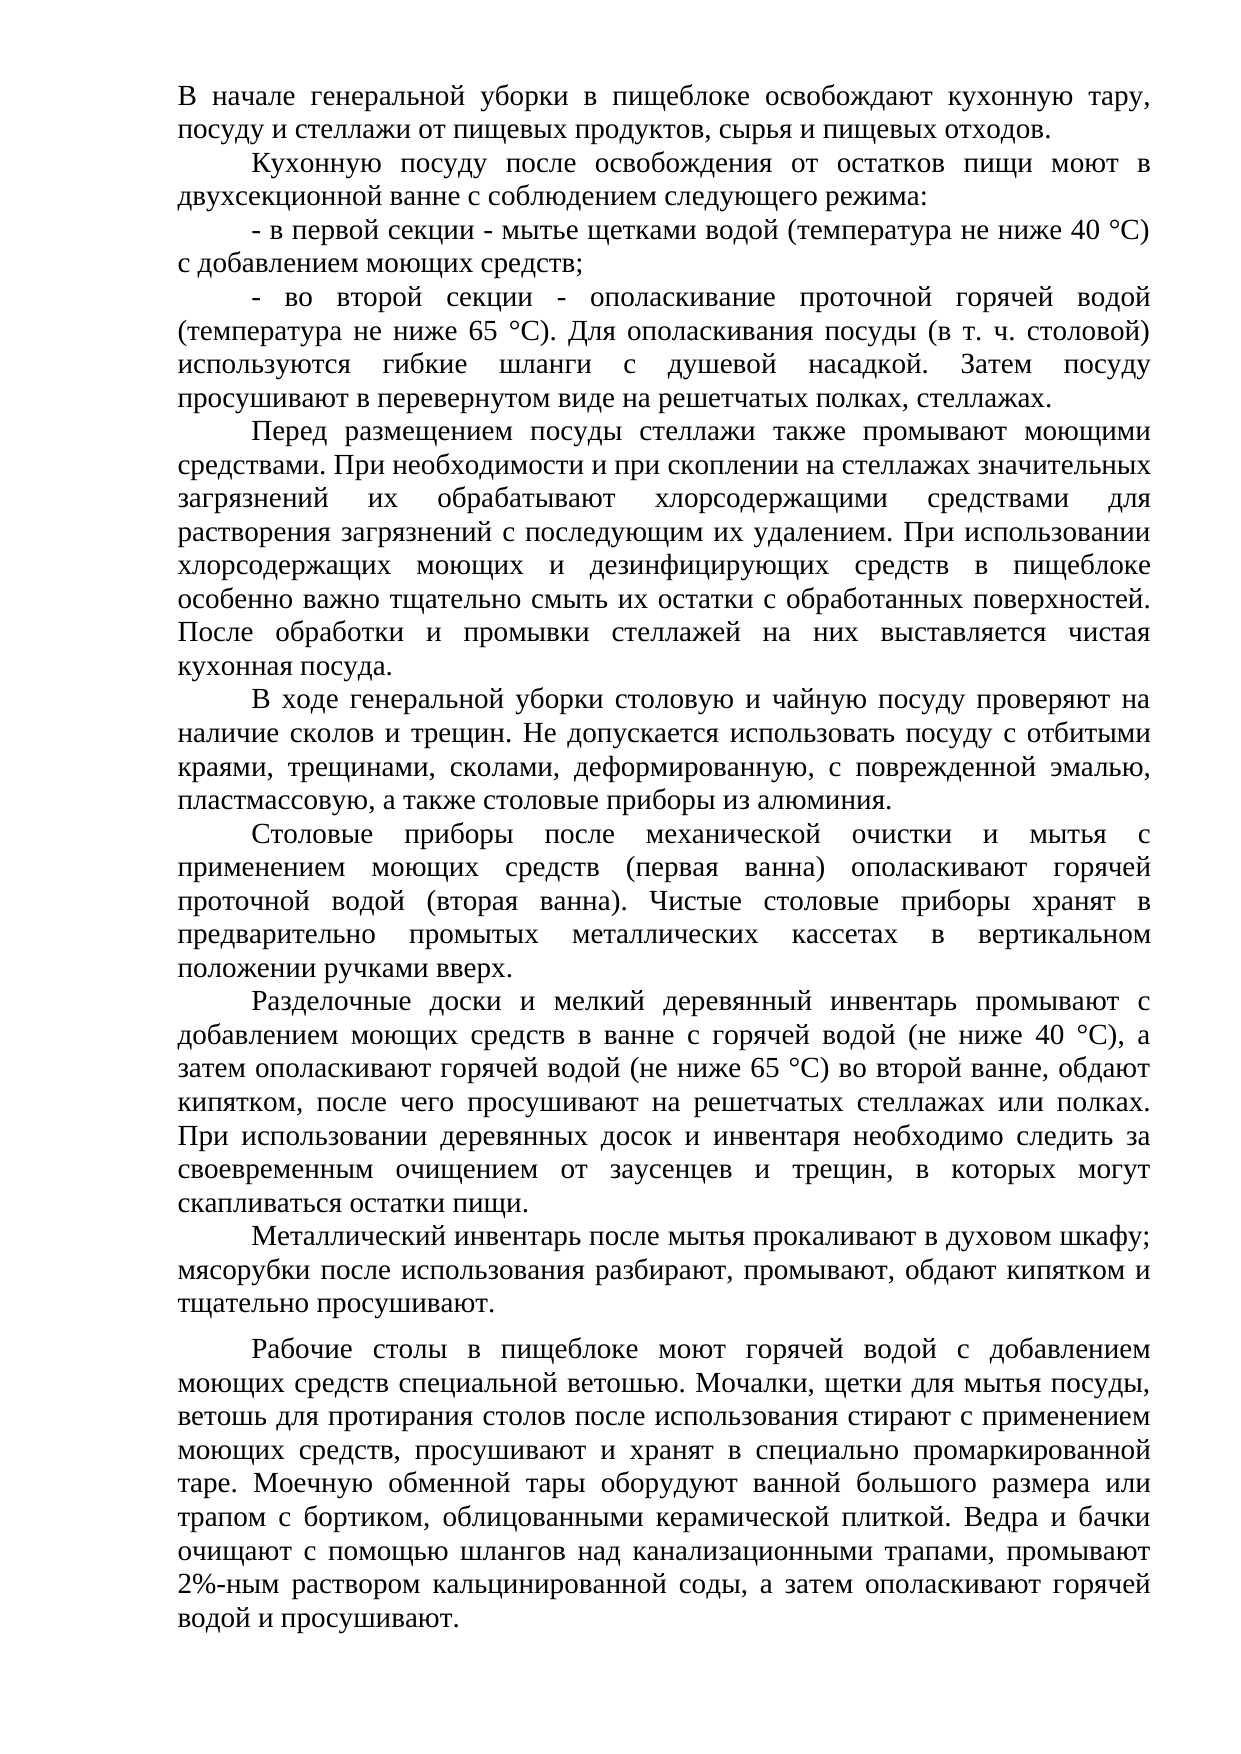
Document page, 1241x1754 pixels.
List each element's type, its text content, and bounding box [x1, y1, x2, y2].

text Кухонную посуду после освобождения от остатков пищи моют в двухсекционной ванне с соблюдением следующего режима: [177, 145, 1152, 212]
text - в первой секции - мытье щетками водой (температура не ниже 40 °С) с добавлением моющих средств; [177, 212, 1152, 279]
text Разделочные доски и мелкий деревянный инвентарь промывают с добавлением моющих средств в ванне с горячей водой (не ниже 40 °С), а затем ополаскивают горячей водой (не ниже 65 °С) во второй ванне, обдают кипятком, после чего просушивают на решетчатых стеллажах или полках. При использовании деревянных досок и инвентаря необходимо следить за своевременным очищением от заусенцев и трещин, в которых могут скапливаться остатки пищи. [177, 983, 1152, 1218]
text Столовые приборы после механической очистки и мытья с применением моющих средств (первая ванна) ополаскивают горячей проточной водой (вторая ванна). Чистые столовые приборы хранят в предварительно промытых металлических кассетах в вертикальном положении ручками вверх. [177, 816, 1152, 983]
text В начале генеральной уборки в пищеблоке освобождают кухонную тару, посуду и стеллажи от пищевых продуктов, сырья и пищевых отходов. [177, 44, 1152, 145]
text Рабочие столы в пищеблоке моют горячей водой с добавлением моющих средств специальной ветошью. Мочалки, щетки для мытья посуды, ветошь для протирания столов после использования стирают с применением моющих средств, просушивают и хранят в специально промаркированной таре. Моечную обменной тары оборудуют ванной большого размера или трапом с бортиком, облицованными керамической плиткой. Ведра и бачки очищают с помощью шлангов над канализационными трапами, промывают 2%-ным раствором кальцинированной соды, а затем ополаскивают горячей водой и просушивают. [177, 1331, 1152, 1633]
text Металлический инвентарь после мытья прокаливают в духовом шкафу; мясорубки после использования разбирают, промывают, обдают кипятком и тщательно просушивают. [177, 1218, 1152, 1319]
text Перед размещением посуды стеллажи также промывают моющими средствами. При необходимости и при скоплении на стеллажах значительных загрязнений их обрабатывают хлорсодержащими средствами для растворения загрязнений с последующим их удалением. При использовании хлорсодержащих моющих и дезинфицирующих средств в пищеблоке особенно важно тщательно смыть их остатки с обработанных поверхностей. После обработки и промывки стеллажей на них выставляется чистая кухонная посуда. [177, 413, 1152, 682]
text - во второй секции - ополаскивание проточной горячей водой (температура не ниже 65 °С). Для ополаскивания посуды (в т. ч. столовой) используются гибкие шланги с душевой насадкой. Затем посуду просушивают в перевернутом виде на решетчатых полках, стеллажах. [177, 279, 1152, 413]
text В ходе генеральной уборки столовую и чайную посуду проверяют на наличие сколов и трещин. Не допускается использовать посуду с отбитыми краями, трещинами, сколами, деформированную, с поврежденной эмалью, пластмассовую, а также столовые приборы из алюминия. [177, 682, 1152, 816]
